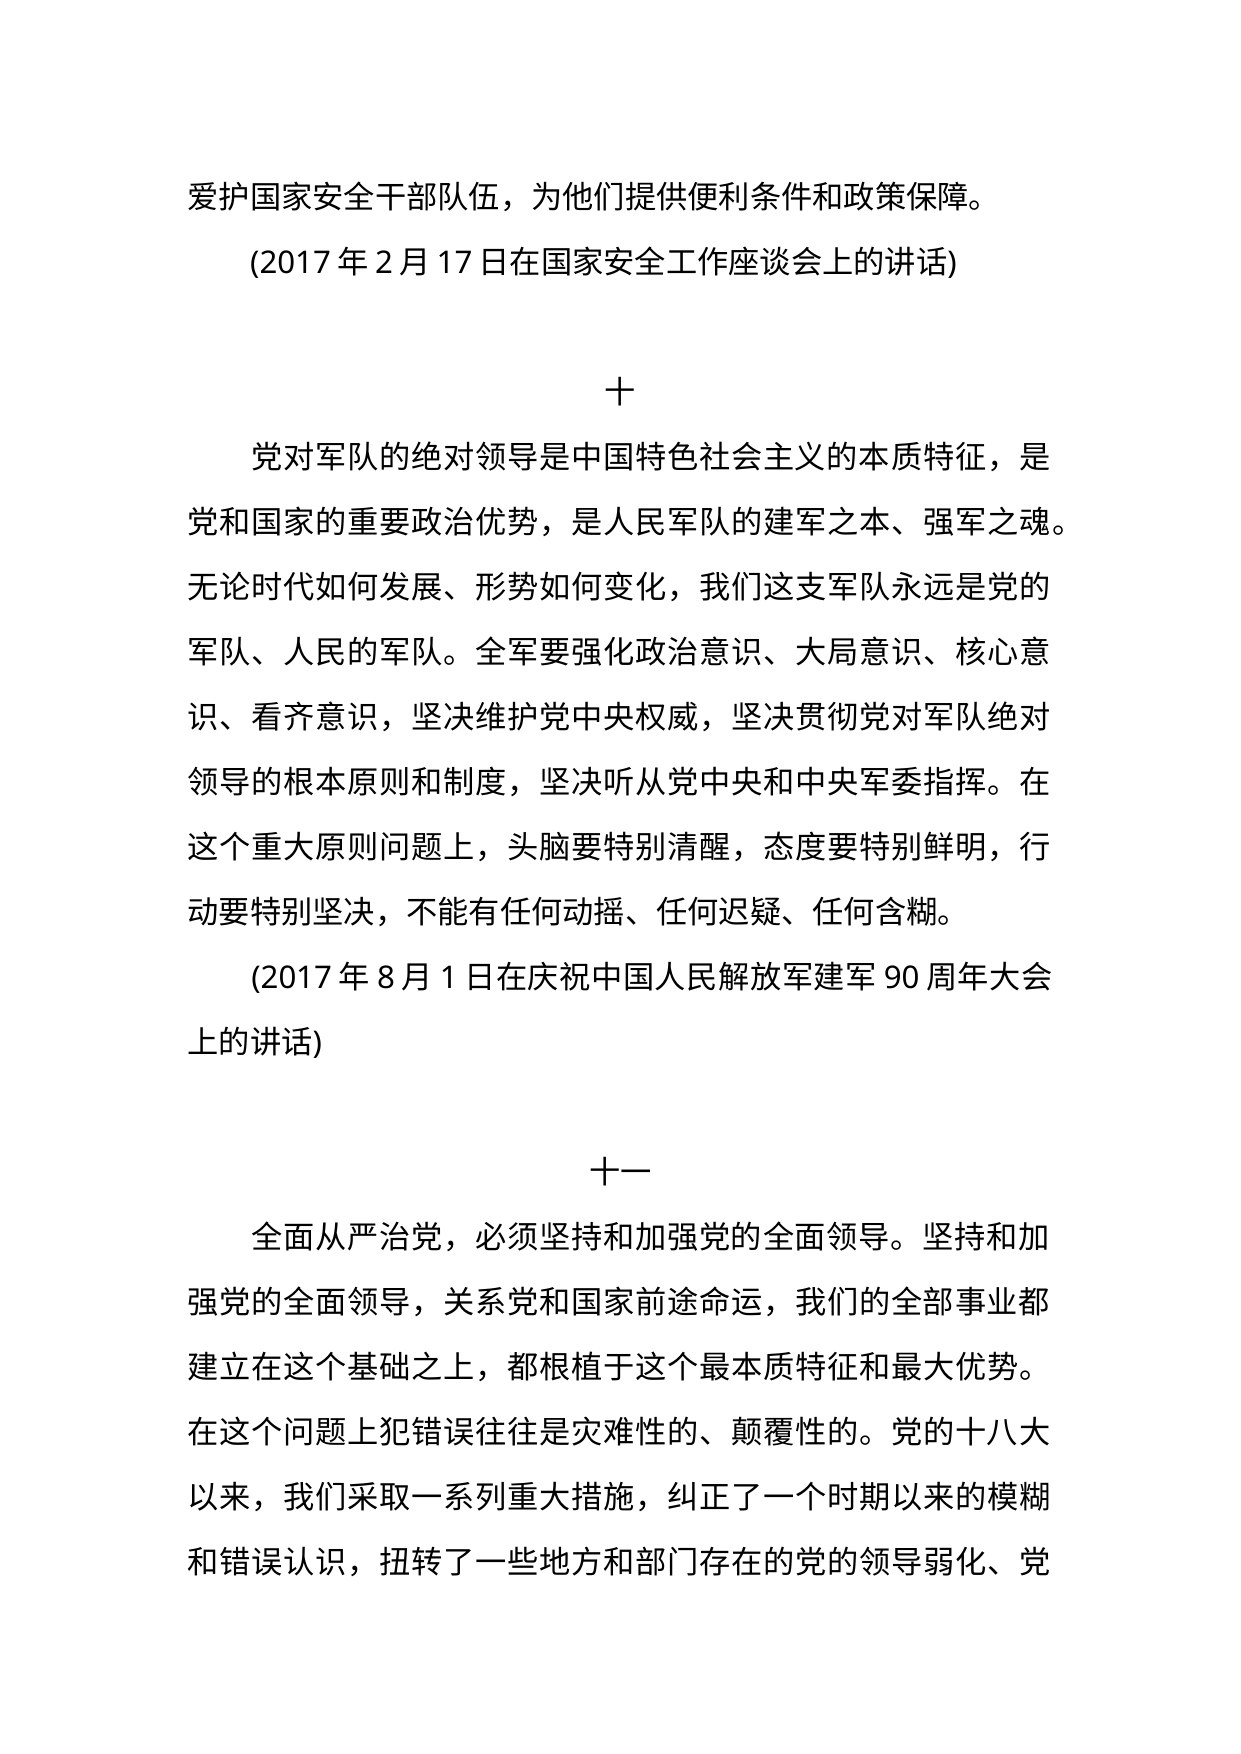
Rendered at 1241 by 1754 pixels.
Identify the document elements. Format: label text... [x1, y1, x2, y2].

text 十 [187, 357, 1053, 422]
text (2017年2月17日在国家安全工作座谈会上的讲话) [187, 227, 1053, 292]
text 党对军队的绝对领导是中国特色社会主义的本质特征，是党和国家的重要政治优势，是人民军队的建军之本、强军之魂。无论时代如何发展、形势如何变化，我们这支军队永远是党的军队、人民的军队。全军要强化政治意识、大局意识、核心意识、看齐意识，坚决维护党中央权威，坚决贯彻党对军队绝对领导的根本原则和制度，坚决听从党中央和中央军委指挥。在这个重大原则问题上，头脑要特别清醒，态度要特别鲜明，行动要特别坚决，不能有任何动摇、任何迟疑、任何含糊。 [187, 422, 1053, 942]
text 十一 [187, 1137, 1053, 1202]
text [187, 1202, 1053, 1592]
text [187, 162, 1053, 227]
text (2017年8月1日在庆祝中国人民解放军建军90周年大会上的讲话) [187, 942, 1053, 1072]
